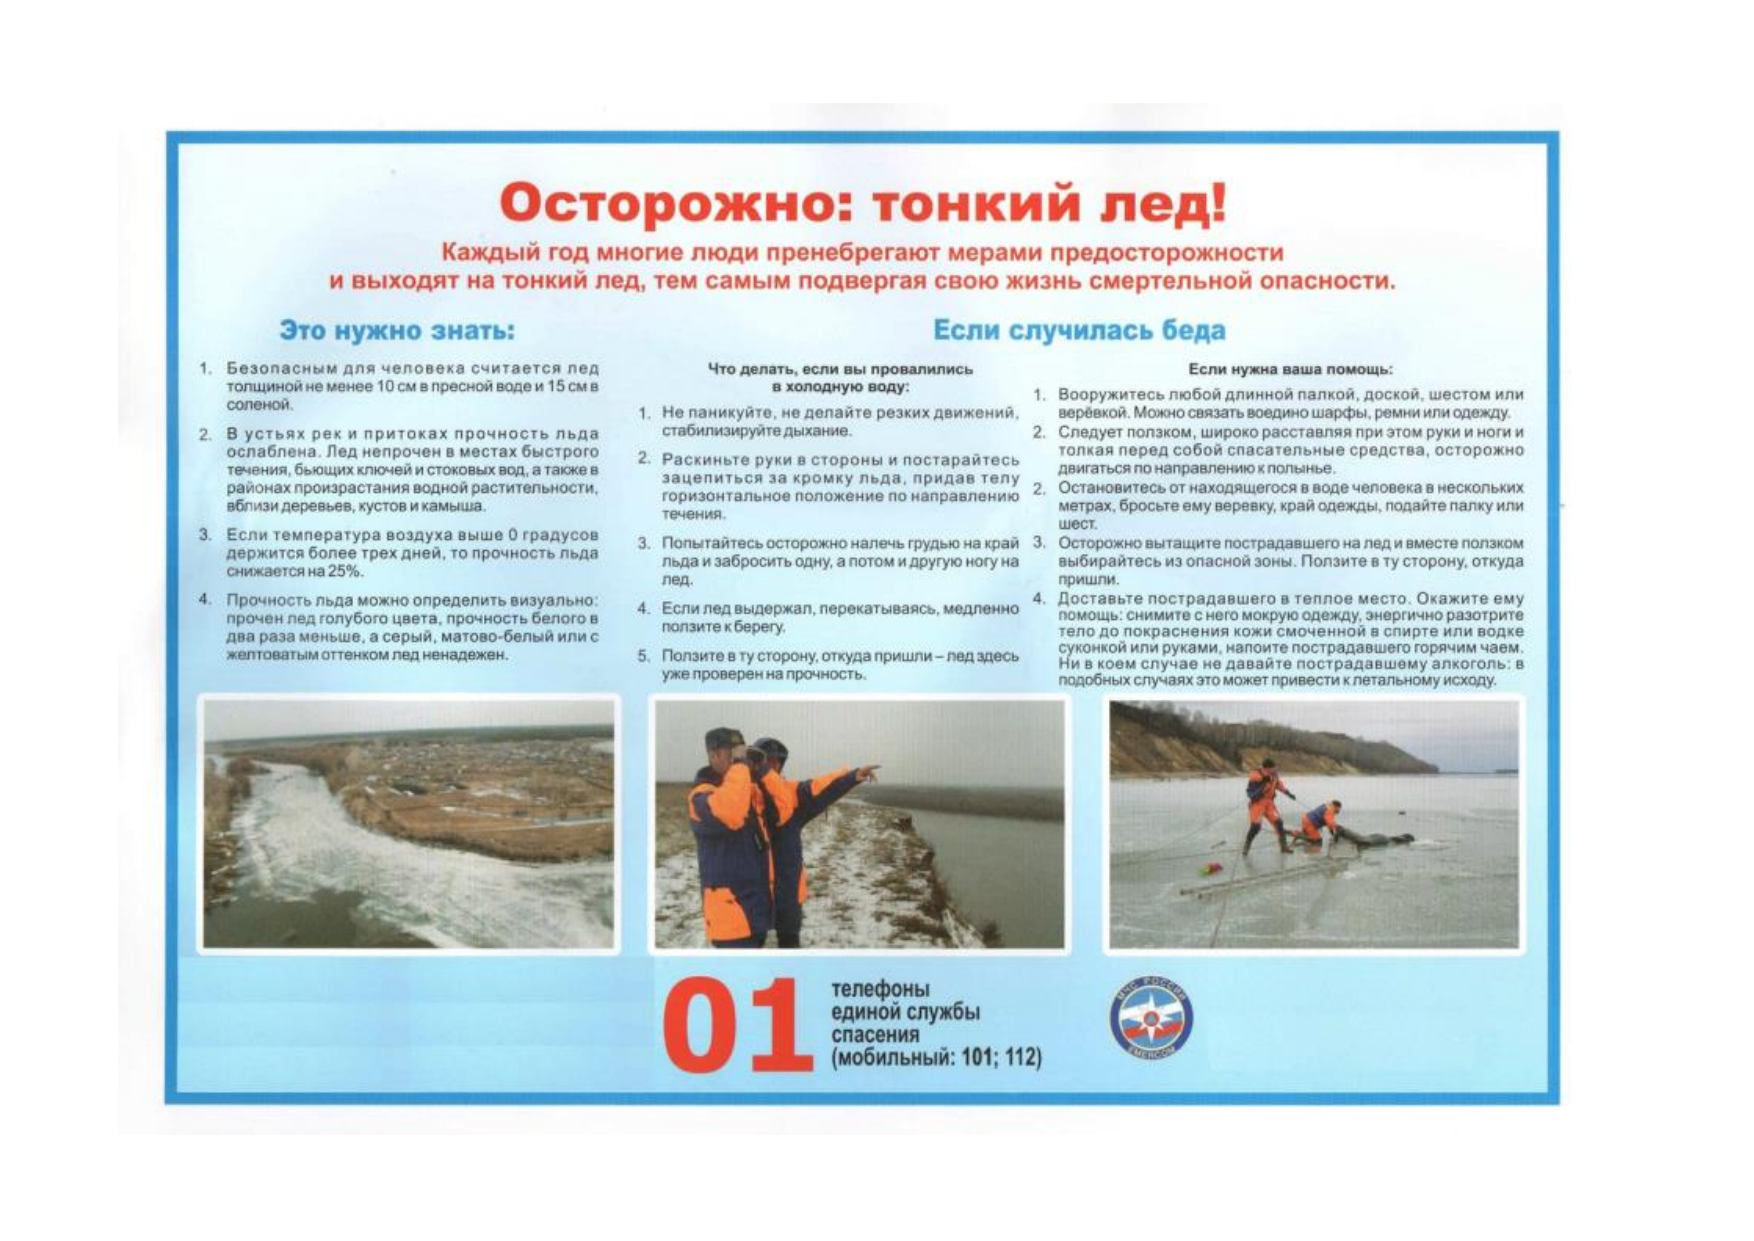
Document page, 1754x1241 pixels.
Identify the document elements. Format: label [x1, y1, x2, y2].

picture [118, 103, 1592, 1135]
